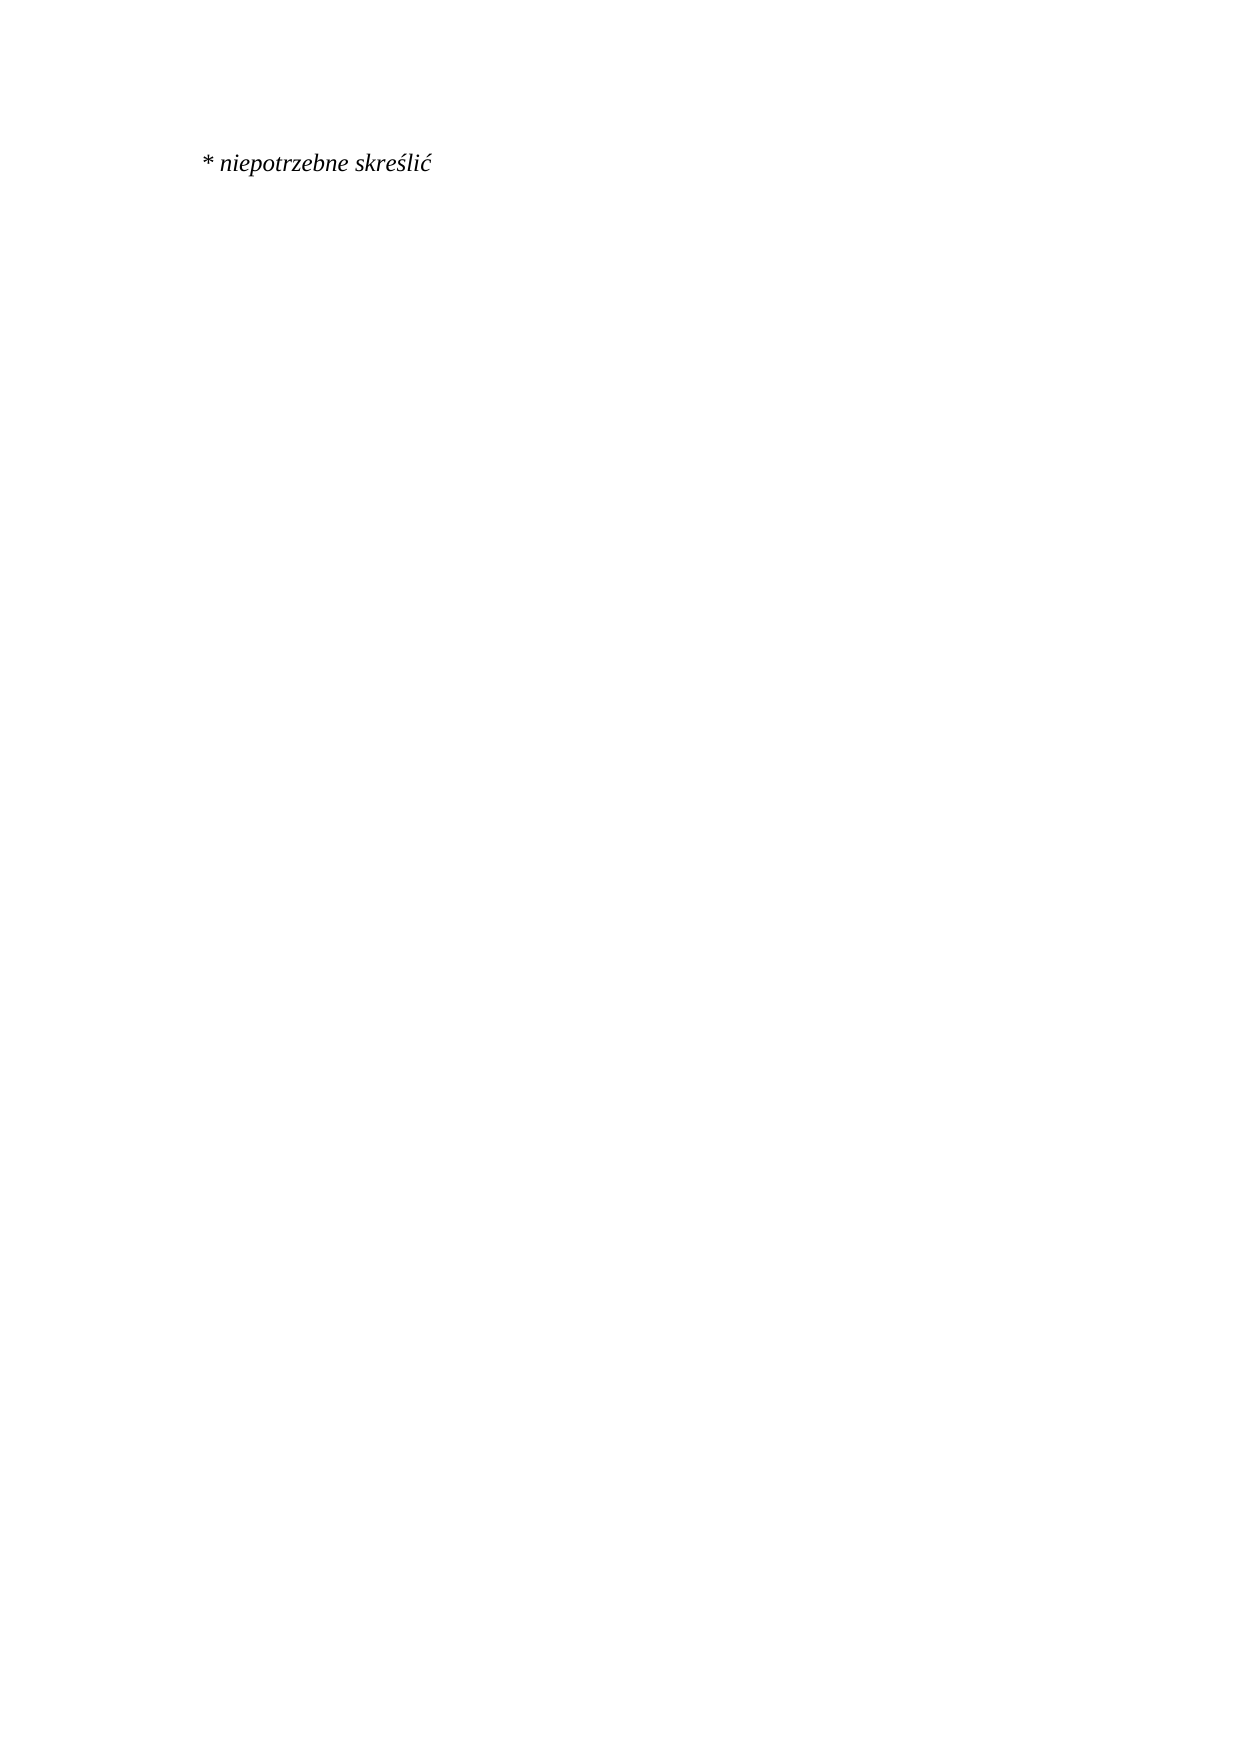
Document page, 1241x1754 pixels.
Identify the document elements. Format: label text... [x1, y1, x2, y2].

text * niepotrzebne skreślić [177, 148, 1093, 176]
